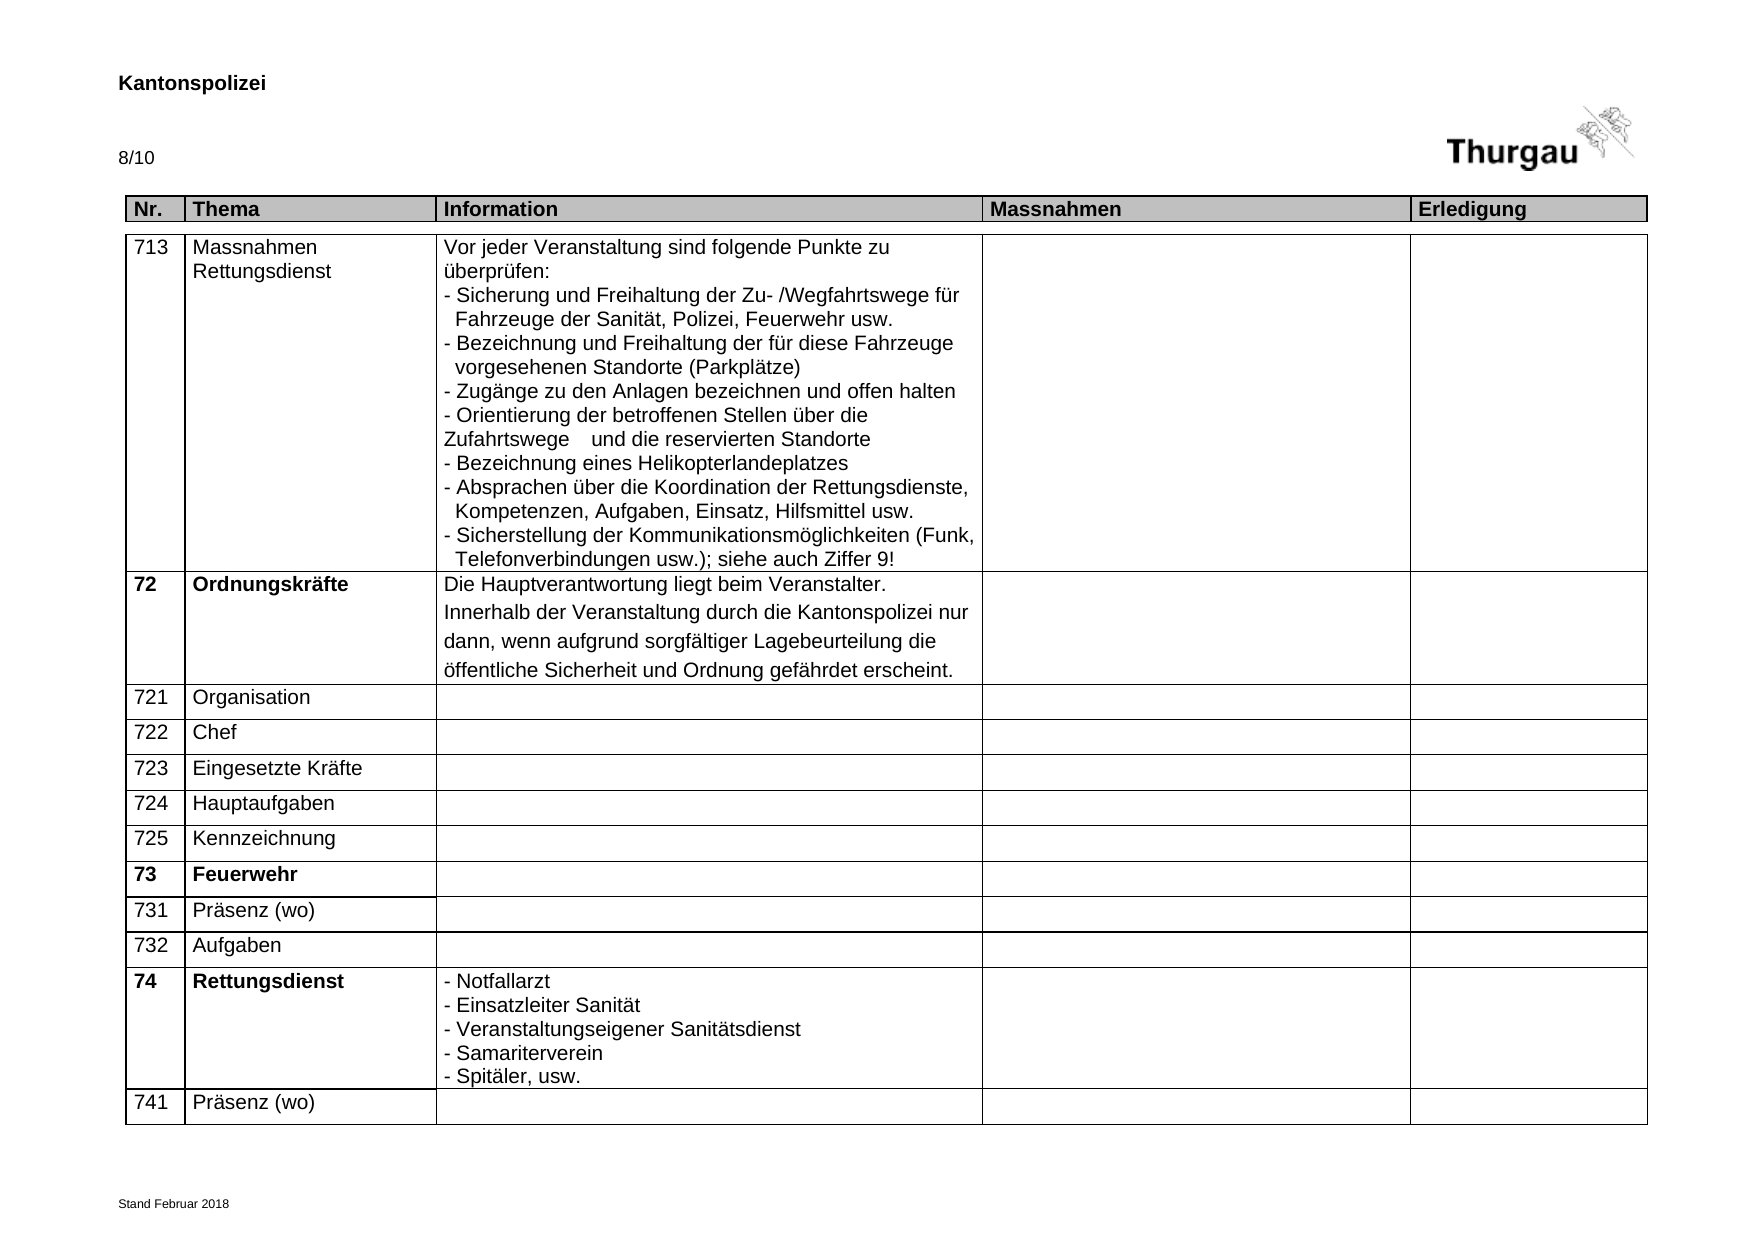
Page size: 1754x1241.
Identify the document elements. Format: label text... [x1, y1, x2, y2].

table_cell [983, 572, 1410, 683]
table_cell 72 [127, 572, 184, 683]
table_cell [983, 933, 1410, 967]
table_cell [1411, 791, 1647, 825]
table_cell [1411, 685, 1647, 719]
table_cell [437, 720, 982, 754]
table_cell Organisation [186, 685, 436, 719]
table_cell Massnahmen Rettungsdienst [186, 235, 436, 571]
table_cell [1411, 720, 1647, 754]
table_cell Kennzeichnung [186, 826, 436, 861]
table_cell [1411, 1089, 1647, 1124]
table_cell Aufgaben [186, 933, 436, 967]
table_cell 721 [127, 685, 184, 719]
table_cell 73 [127, 862, 184, 896]
table_cell Vor jeder Veranstaltung sind folgende Punkte zu überprüfen: - Sicherung und Freihaltung der Zu- /Wegfahrtswege für Fahrzeuge der Sanität, Polizei, Feuerwehr usw. - Bezeichnung und Freihaltung der für diese Fahrzeuge vorgesehenen Standorte (Parkplätze) - Zugänge zu den Anlagen bezeichnen und offen halten - Orientierung der betroffenen Stellen über die Zufahrtswege und die reservierten Standorte - Bezeichnung eines Helikopterlandeplatzes - Absprachen über die Koordination der Rettungsdienste, Kompetenzen, Aufgaben, Einsatz, Hilfsmittel usw. - Sicherstellung der Kommunikationsmöglichkeiten (Funk, Telefonverbindungen usw.); siehe auch Ziffer 9! [437, 235, 982, 571]
table_cell [437, 791, 982, 825]
table_cell [1411, 933, 1647, 967]
table_cell Ordnungskräfte [186, 572, 436, 683]
table_cell 724 [127, 791, 184, 825]
table_cell [983, 720, 1410, 754]
table_cell Chef [186, 720, 436, 754]
table_cell 713 [127, 235, 184, 571]
table_cell [437, 1089, 982, 1124]
table_cell 74 [127, 968, 184, 1088]
table_cell [983, 685, 1410, 719]
table_cell [1411, 826, 1647, 861]
table_cell [983, 1089, 1410, 1124]
table_cell [437, 755, 982, 790]
table_cell Rettungsdienst [186, 968, 436, 1088]
table_cell Hauptaufgaben [186, 791, 436, 825]
table_cell [983, 791, 1410, 825]
table_cell [1411, 968, 1647, 1088]
table_cell 725 [127, 826, 184, 861]
table_cell Feuerwehr [186, 862, 436, 896]
table_cell [983, 235, 1410, 571]
table_cell 722 [127, 720, 184, 754]
table_cell [983, 826, 1410, 861]
table_cell Eingesetzte Kräfte [186, 755, 436, 790]
table_cell [1411, 235, 1647, 571]
table_cell [1411, 572, 1647, 683]
table_cell [1411, 755, 1647, 790]
table_cell [983, 968, 1410, 1088]
table_cell [437, 862, 982, 896]
table_cell 731 [127, 898, 184, 931]
table_cell [437, 933, 982, 967]
table_cell Präsenz (wo) [186, 898, 436, 931]
table_cell Die Hauptverantwortung liegt beim Veranstalter. Innerhalb der Veranstaltung durch die Kantonspolizei nur dann, wenn aufgrund sorgfältiger Lagebeurteilung die öffentliche Sicherheit und Ordnung gefährdet erscheint. [437, 572, 982, 683]
table_cell [1411, 862, 1647, 896]
table_cell [983, 862, 1410, 896]
table_cell Präsenz (wo) [186, 1090, 436, 1124]
table_cell [437, 826, 982, 861]
table_cell 723 [127, 755, 184, 790]
table_cell 741 [127, 1090, 184, 1124]
table_cell [1411, 897, 1647, 931]
table_cell - Notfallarzt - Einsatzleiter Sanität - Veranstaltungseigener Sanitätsdienst - Samariterverein - Spitäler, usw. [437, 968, 982, 1088]
table_cell [983, 755, 1410, 790]
table_cell [437, 897, 982, 931]
table_cell [983, 897, 1410, 931]
table_cell [437, 685, 982, 719]
table_cell 732 [127, 933, 184, 967]
